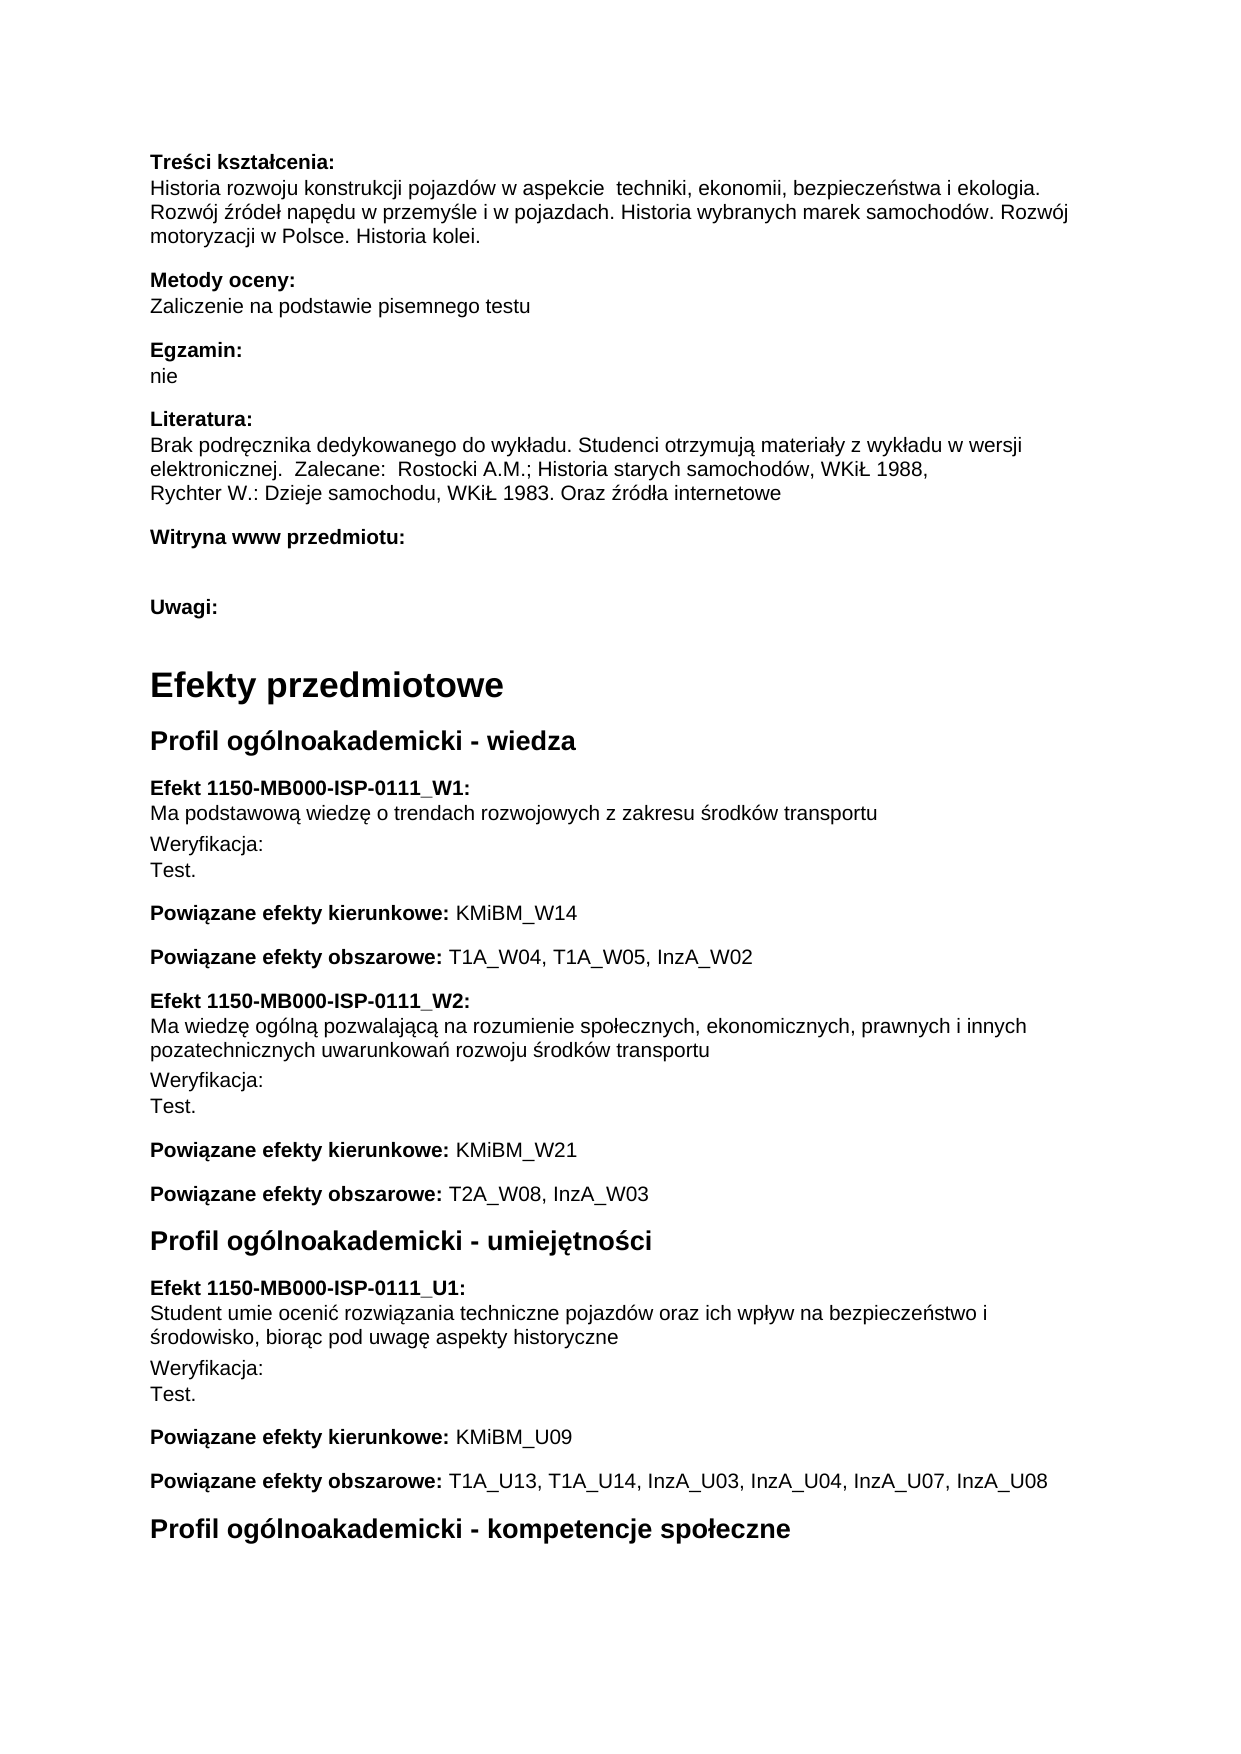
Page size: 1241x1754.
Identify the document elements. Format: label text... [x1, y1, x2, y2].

text Egzamin: [150, 337, 1090, 361]
text Metody oceny: [150, 268, 1090, 292]
text Weryfikacja: [150, 1355, 1090, 1379]
text Weryfikacja: [150, 831, 1090, 855]
text Ma podstawową wiedzę o trendach rozwojowych z zakresu środków transportu [150, 801, 1090, 825]
subtitle Profil ogólnoakademicki - kompetencje społeczne [150, 1513, 1090, 1544]
text Test. [150, 1094, 1090, 1118]
text Weryfikacja: [150, 1068, 1090, 1092]
subtitle Profil ogólnoakademicki - umiejętności [150, 1225, 1090, 1256]
text Brak podręcznika dedykowanego do wykładu. Studenci otrzymują materiały z wykładu w wersji elektronicznej. Zalecane: Rostocki A.M.; Historia starych samochodów, WKiŁ 1988, Rychter W.: Dzieje samochodu, WKiŁ 1983. Oraz źródła internetowe [150, 433, 1090, 505]
text Ma wiedzę ogólną pozwalającą na rozumienie społecznych, ekonomicznych, prawnych i innych pozatechnicznych uwarunkowań rozwoju środków transportu [150, 1014, 1090, 1062]
text Student umie ocenić rozwiązania techniczne pojazdów oraz ich wpływ na bezpieczeństwo i środowisko, biorąc pod uwagę aspekty historyczne [150, 1301, 1090, 1349]
text Treści kształcenia: [150, 150, 1090, 174]
text Test. [150, 1381, 1090, 1405]
subtitle Profil ogólnoakademicki - wiedza [150, 725, 1090, 756]
text Powiązane efekty obszarowe: T1A_U13, T1A_U14, InzA_U03, InzA_U04, InzA_U07, InzA_U08 [150, 1469, 1090, 1493]
text Zaliczenie na podstawie pisemnego testu [150, 294, 1090, 318]
text Literatura: [150, 407, 1090, 431]
text Powiązane efekty kierunkowe: KMiBM_W14 [150, 901, 1090, 925]
subtitle Efekty przedmiotowe [150, 664, 1090, 705]
text nie [150, 363, 1090, 387]
text Uwagi: [150, 595, 1090, 619]
text Witryna www przedmiotu: [150, 525, 1090, 549]
text Efekt 1150-MB000-ISP-0111_U1: [150, 1276, 1090, 1300]
text Efekt 1150-MB000-ISP-0111_W1: [150, 776, 1090, 800]
text Powiązane efekty obszarowe: T2A_W08, InzA_W03 [150, 1181, 1090, 1205]
text Historia rozwoju konstrukcji pojazdów w aspekcie techniki, ekonomii, bezpieczeństwa i ekologia. Rozwój źródeł napędu w przemyśle i w pojazdach. Historia wybranych marek samochodów. Rozwój motoryzacji w Polsce. Historia kolei. [150, 176, 1090, 248]
text Powiązane efekty kierunkowe: KMiBM_W21 [150, 1138, 1090, 1162]
text Test. [150, 857, 1090, 881]
text Powiązane efekty kierunkowe: KMiBM_U09 [150, 1425, 1090, 1449]
text Powiązane efekty obszarowe: T1A_W04, T1A_W05, InzA_W02 [150, 945, 1090, 969]
text Efekt 1150-MB000-ISP-0111_W2: [150, 989, 1090, 1013]
